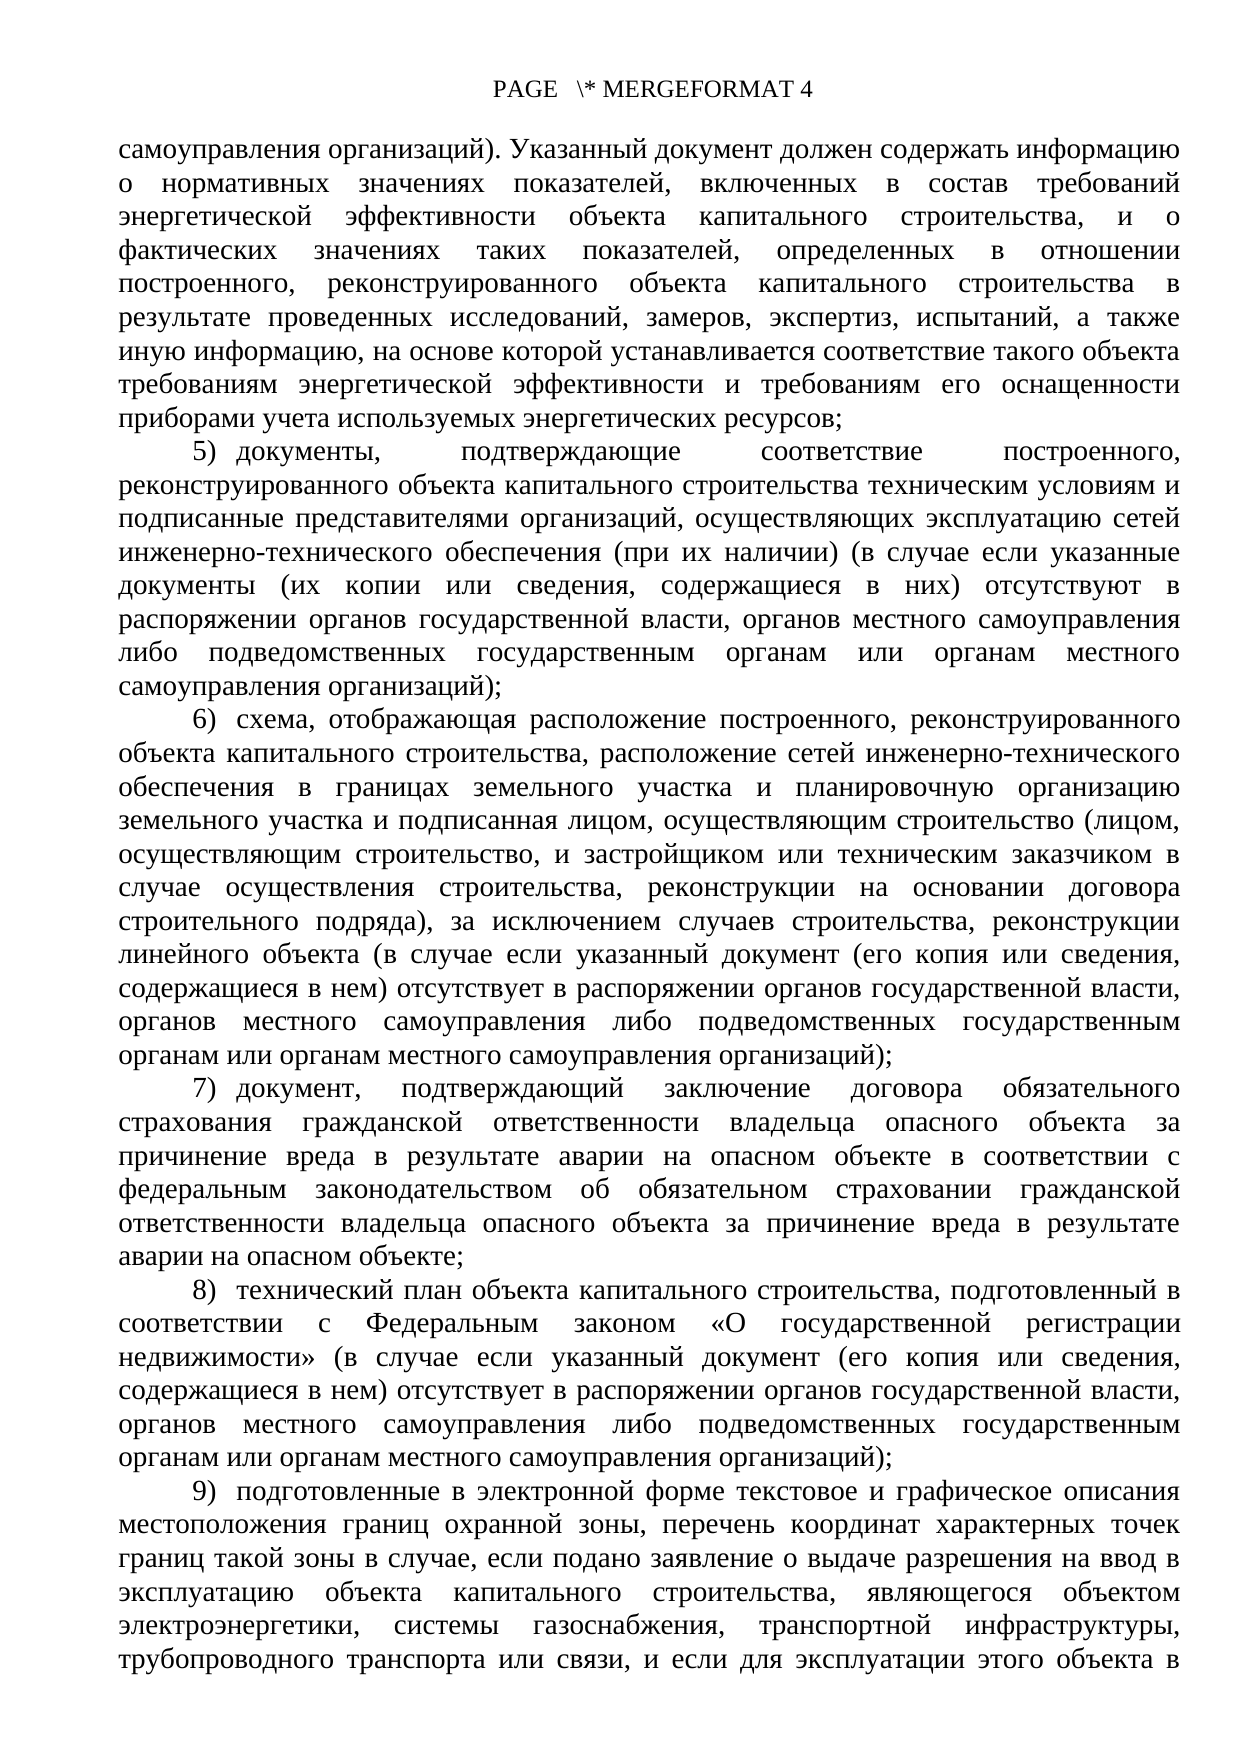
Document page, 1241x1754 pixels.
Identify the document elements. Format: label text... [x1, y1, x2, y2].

list документ, подтверждающий заключение договора обязательного страхования гражданской ответственности владельца опасного объекта за причинение вреда в результате аварии на опасном объекте в соответствии с федеральным законодательством об обязательном страховании гражданской ответственности владельца опасного объекта за причинение вреда в результате аварии на опасном объекте; [118, 1071, 1181, 1272]
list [118, 131, 1181, 433]
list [118, 1473, 1181, 1674]
list технический план объекта капитального строительства, подготовленный в соответствии с Федеральным законом «О государственной регистрации недвижимости» (в случае если указанный документ (его копия или сведения, содержащиеся в нем) отсутствует в распоряжении органов государственной власти, органов местного самоуправления либо подведомственных государственным органам или органам местного самоуправления организаций); [118, 1272, 1181, 1473]
list схема, отображающая расположение построенного, реконструированного объекта капитального строительства, расположение сетей инженерно-технического обеспечения в границах земельного участка и планировочную организацию земельного участка и подписанная лицом, осуществляющим строительство (лицом, осуществляющим строительство, и застройщиком или техническим заказчиком в случае осуществления строительства, реконструкции на основании договора строительного подряда), за исключением случаев строительства, реконструкции линейного объекта (в случае если указанный документ (его копия или сведения, содержащиеся в нем) отсутствует в распоряжении органов государственной власти, органов местного самоуправления либо подведомственных государственным органам или органам местного самоуправления организаций); [118, 702, 1181, 1071]
list документы, подтверждающие соответствие построенного, реконструированного объекта капитального строительства техническим условиям и подписанные представителями организаций, осуществляющих эксплуатацию сетей инженерно-технического обеспечения (при их наличии) (в случае если указанные документы (их копии или сведения, содержащиеся в них) отсутствуют в распоряжении органов государственной власти, органов местного самоуправления либо подведомственных государственным органам или органам местного самоуправления организаций); [118, 433, 1181, 702]
